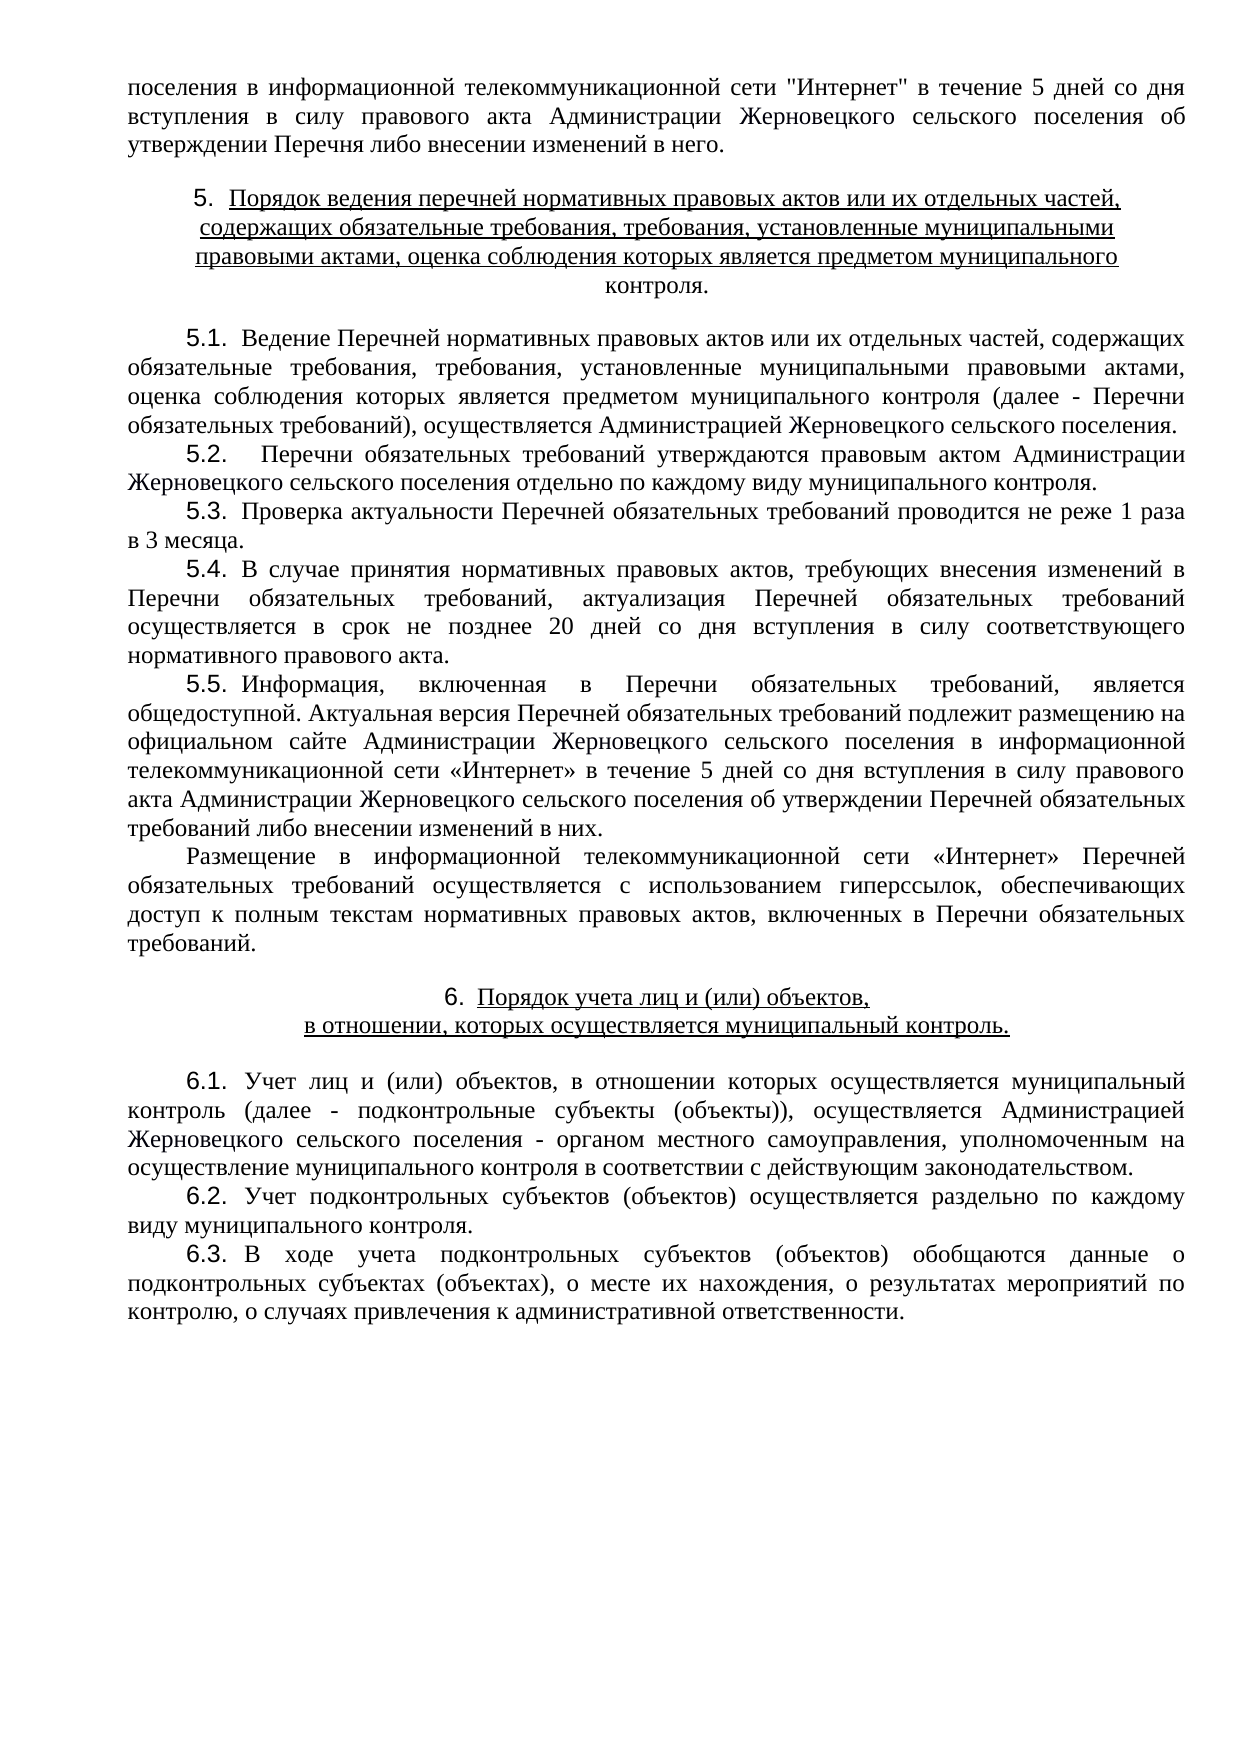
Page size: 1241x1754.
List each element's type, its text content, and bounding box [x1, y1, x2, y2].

list Порядок ведения перечней нормативных правовых актов или их отдельных частей, содержащих обязательные требования, требования, установленные муниципальными правовыми актами, оценка соблюдения которых является предметом муниципального контроля. [127, 183, 1186, 298]
list Учет лиц и (или) объектов, в отношении которых осуществляется муниципальный контроль (далее - подконтрольные субъекты (объекты)), осуществляется Администрацией Жерновецкого сельского поселения - органом местного самоуправления, уполномоченным на осуществление муниципального контроля в соответствии с действующим законодательством. [127, 1066, 1186, 1181]
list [127, 72, 1186, 158]
text Размещение в информационной телекоммуникационной сети «Интернет» Перечней обязательных требований осуществляется с использованием гиперссылок, обеспечивающих доступ к полным текстам нормативных правовых актов, включенных в Перечни обязательных требований. [127, 841, 1186, 956]
list Ведение Перечней нормативных правовых актов или их отдельных частей, содержащих обязательные требования, требования, установленные муниципальными правовыми актами, оценка соблюдения которых является предметом муниципального контроля (далее - Перечни обязательных требований), осуществляется Администрацией Жерновецкого сельского поселения. [127, 323, 1186, 438]
list В ходе учета подконтрольных субъектов (объектов) обобщаются данные о подконтрольных субъектах (объектах), о месте их нахождения, о результатах мероприятий по контролю, о случаях привлечения к административной ответственности. [127, 1239, 1186, 1325]
list Порядок учета лиц и (или) объектов, [127, 981, 1186, 1010]
list Информация, включенная в Перечни обязательных требований, является общедоступной. Актуальная версия Перечней обязательных требований подлежит размещению на официальном сайте Администрации Жерновецкого сельского поселения в информационной телекоммуникационной сети «Интернет» в течение 5 дней со дня вступления в силу правового акта Администрации Жерновецкого сельского поселения об утверждении Перечней обязательных требований либо внесении изменений в них. [127, 669, 1186, 841]
list Перечни обязательных требований утверждаются правовым актом Администрации Жерновецкого сельского поселения отдельно по каждому виду муниципального контроля. [127, 438, 1186, 496]
text в отношении, которых осуществляется муниципальный контроль. [127, 1010, 1186, 1039]
list В случае принятия нормативных правовых актов, требующих внесения изменений в Перечни обязательных требований, актуализация Перечней обязательных требований осуществляется в срок не позднее 20 дней со дня вступления в силу соответствующего нормативного правового акта. [127, 554, 1186, 669]
list Учет подконтрольных субъектов (объектов) осуществляется раздельно по каждому виду муниципального контроля. [127, 1181, 1186, 1239]
list Проверка актуальности Перечней обязательных требований проводится не реже 1 раза в 3 месяца. [127, 496, 1186, 554]
